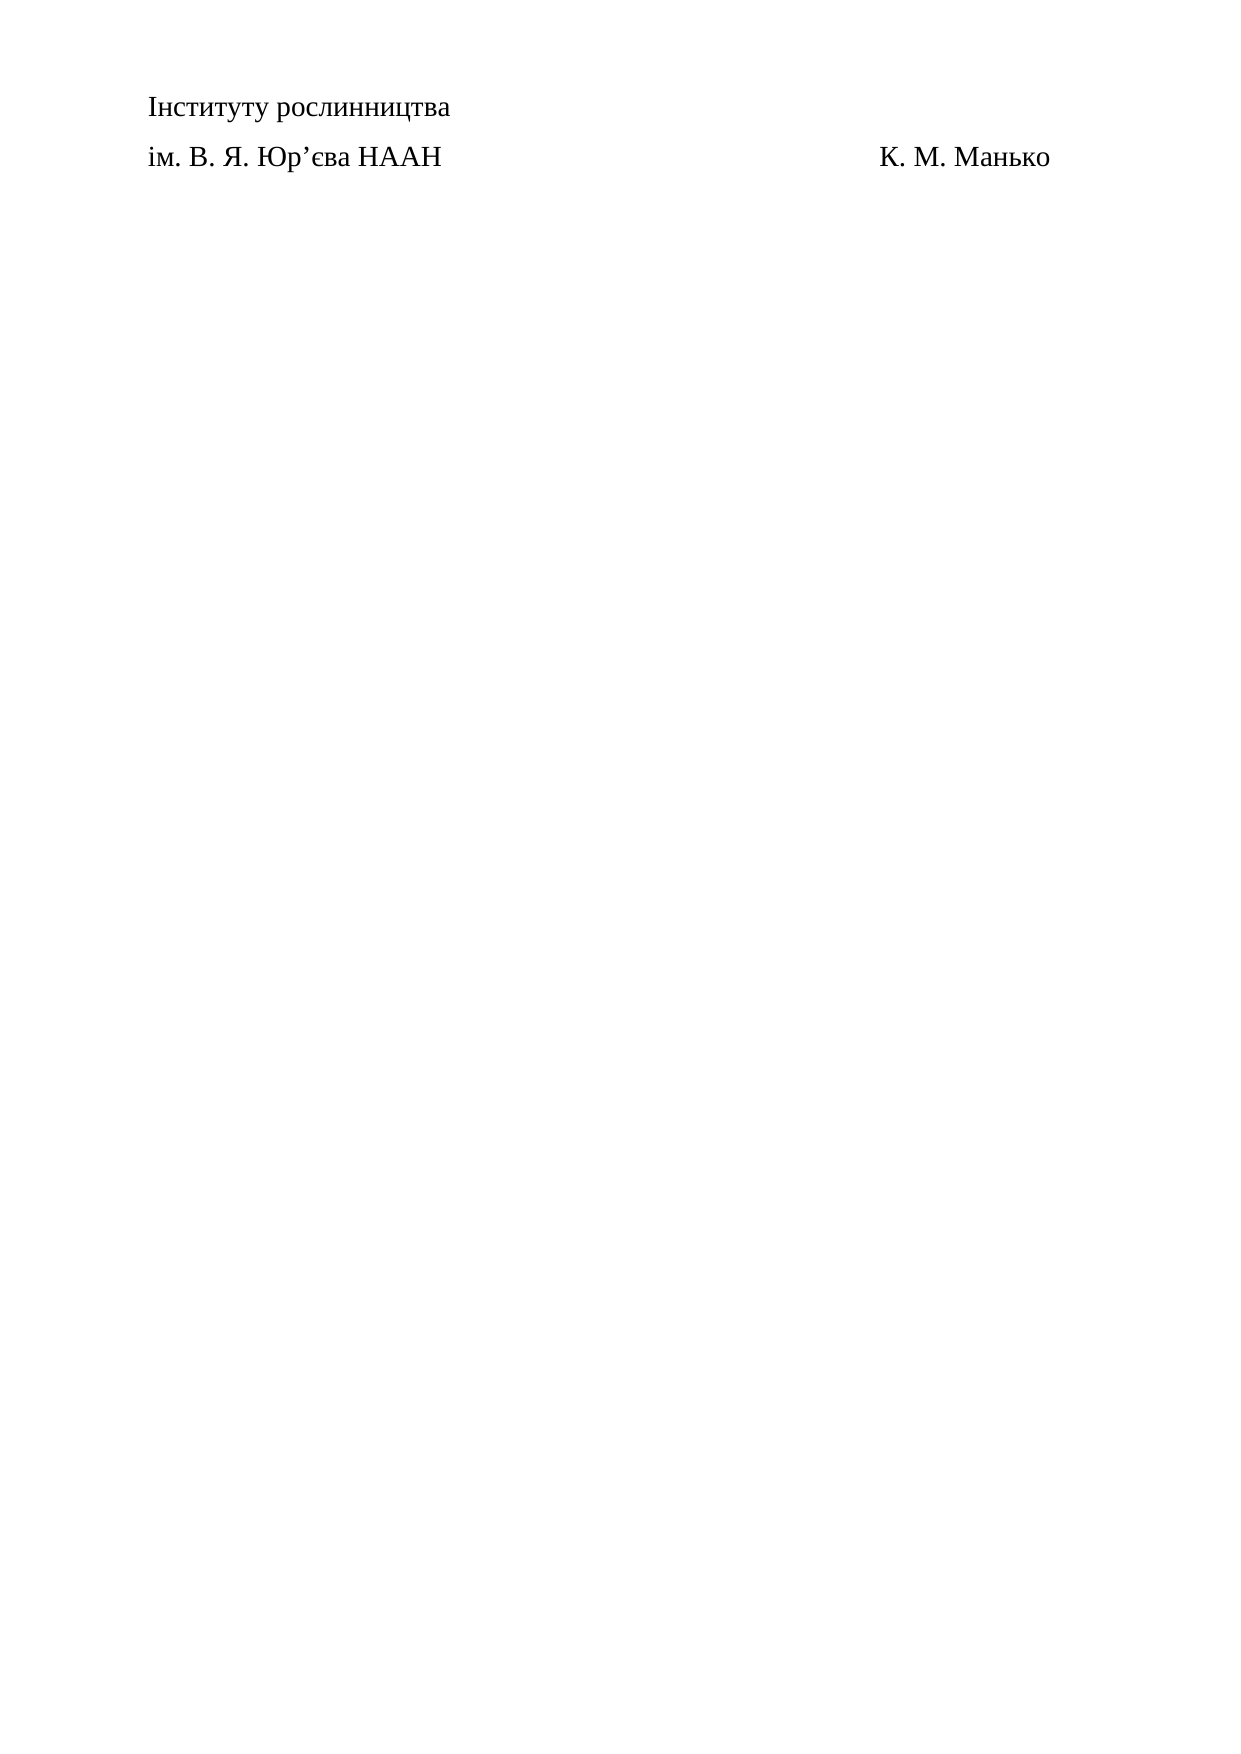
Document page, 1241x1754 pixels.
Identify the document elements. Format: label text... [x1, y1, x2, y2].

text ім. В. Я. Юр’єва НААН К. М. Манько [148, 139, 1152, 172]
text Інституту рослинництва [148, 89, 1152, 122]
